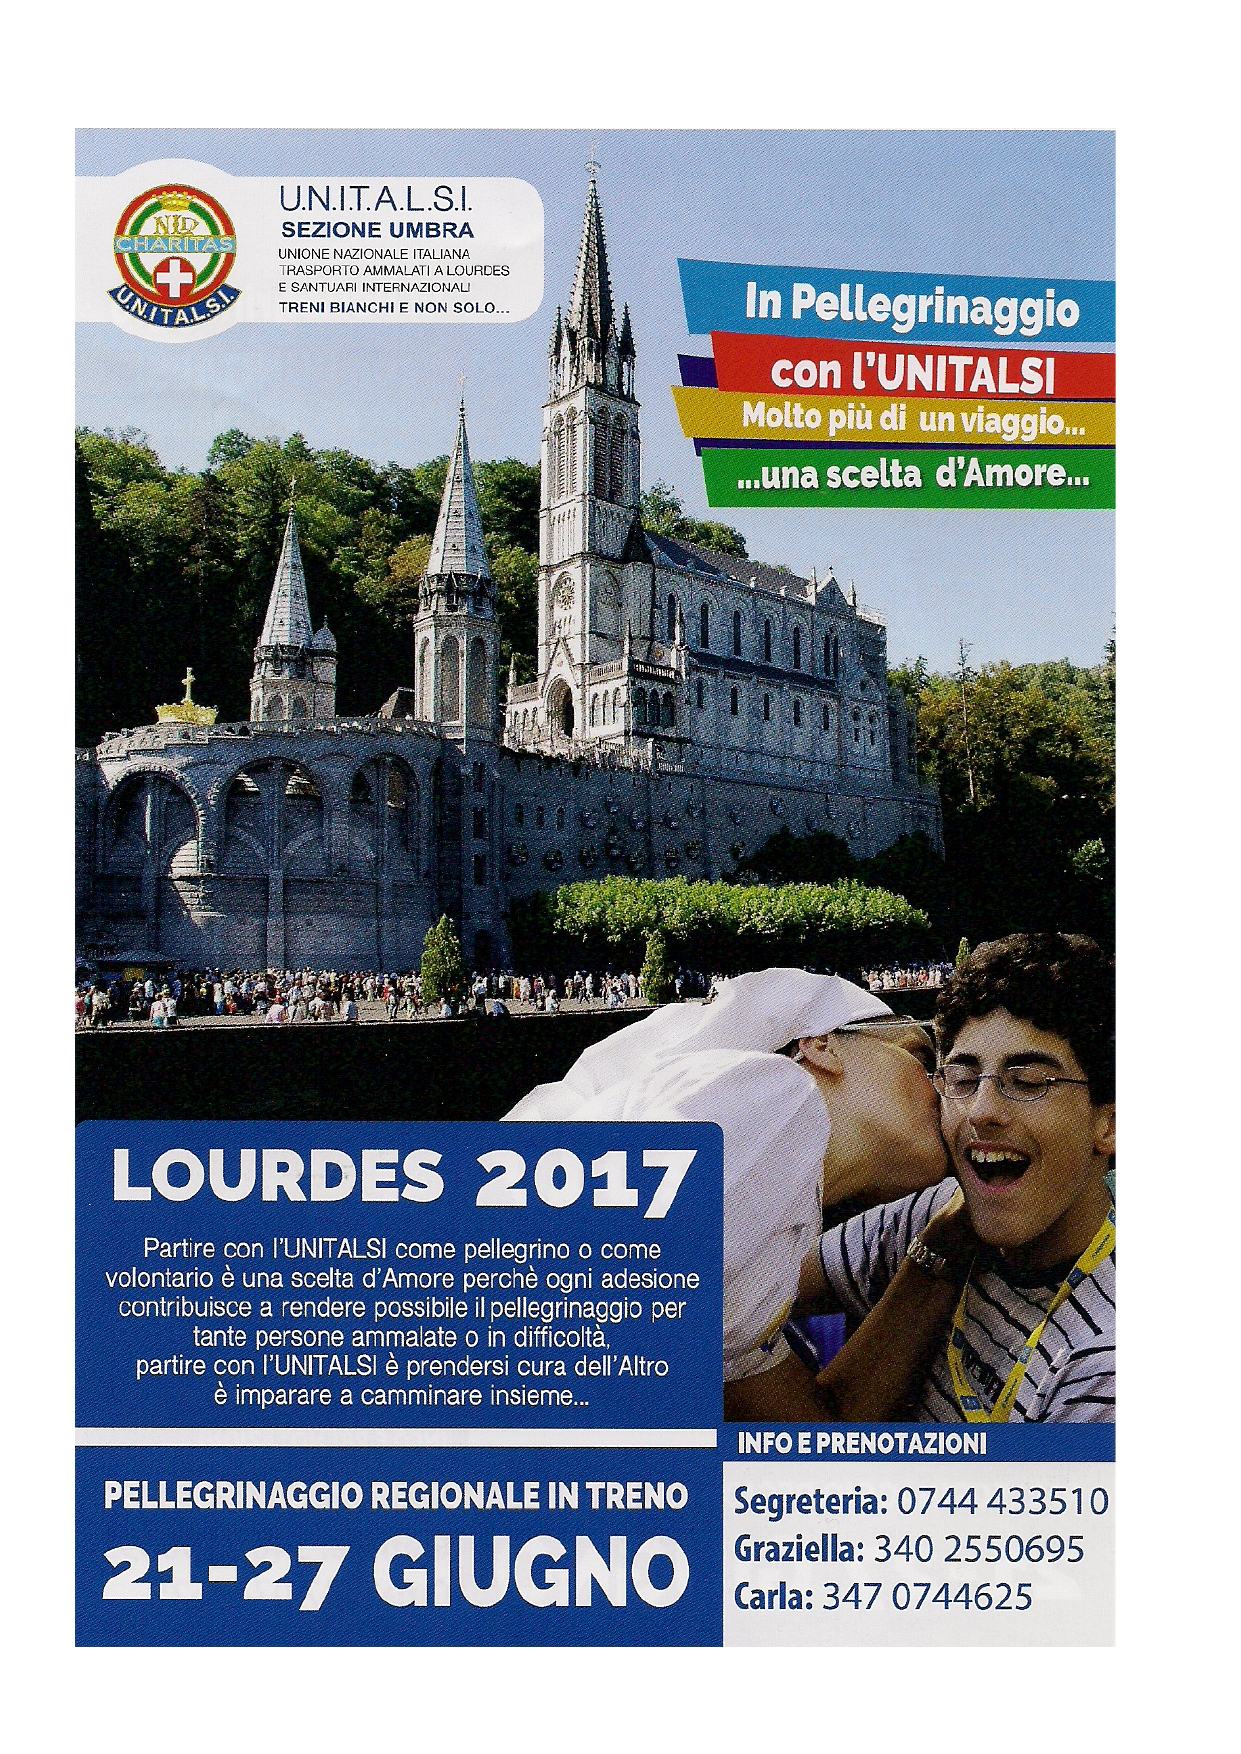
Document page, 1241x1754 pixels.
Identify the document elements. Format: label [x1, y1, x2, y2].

picture [75, 128, 1116, 1647]
picture [1090, 317, 1100, 329]
picture [1108, 307, 1116, 336]
picture [1082, 328, 1098, 338]
picture [1091, 304, 1098, 311]
picture [1100, 330, 1107, 337]
